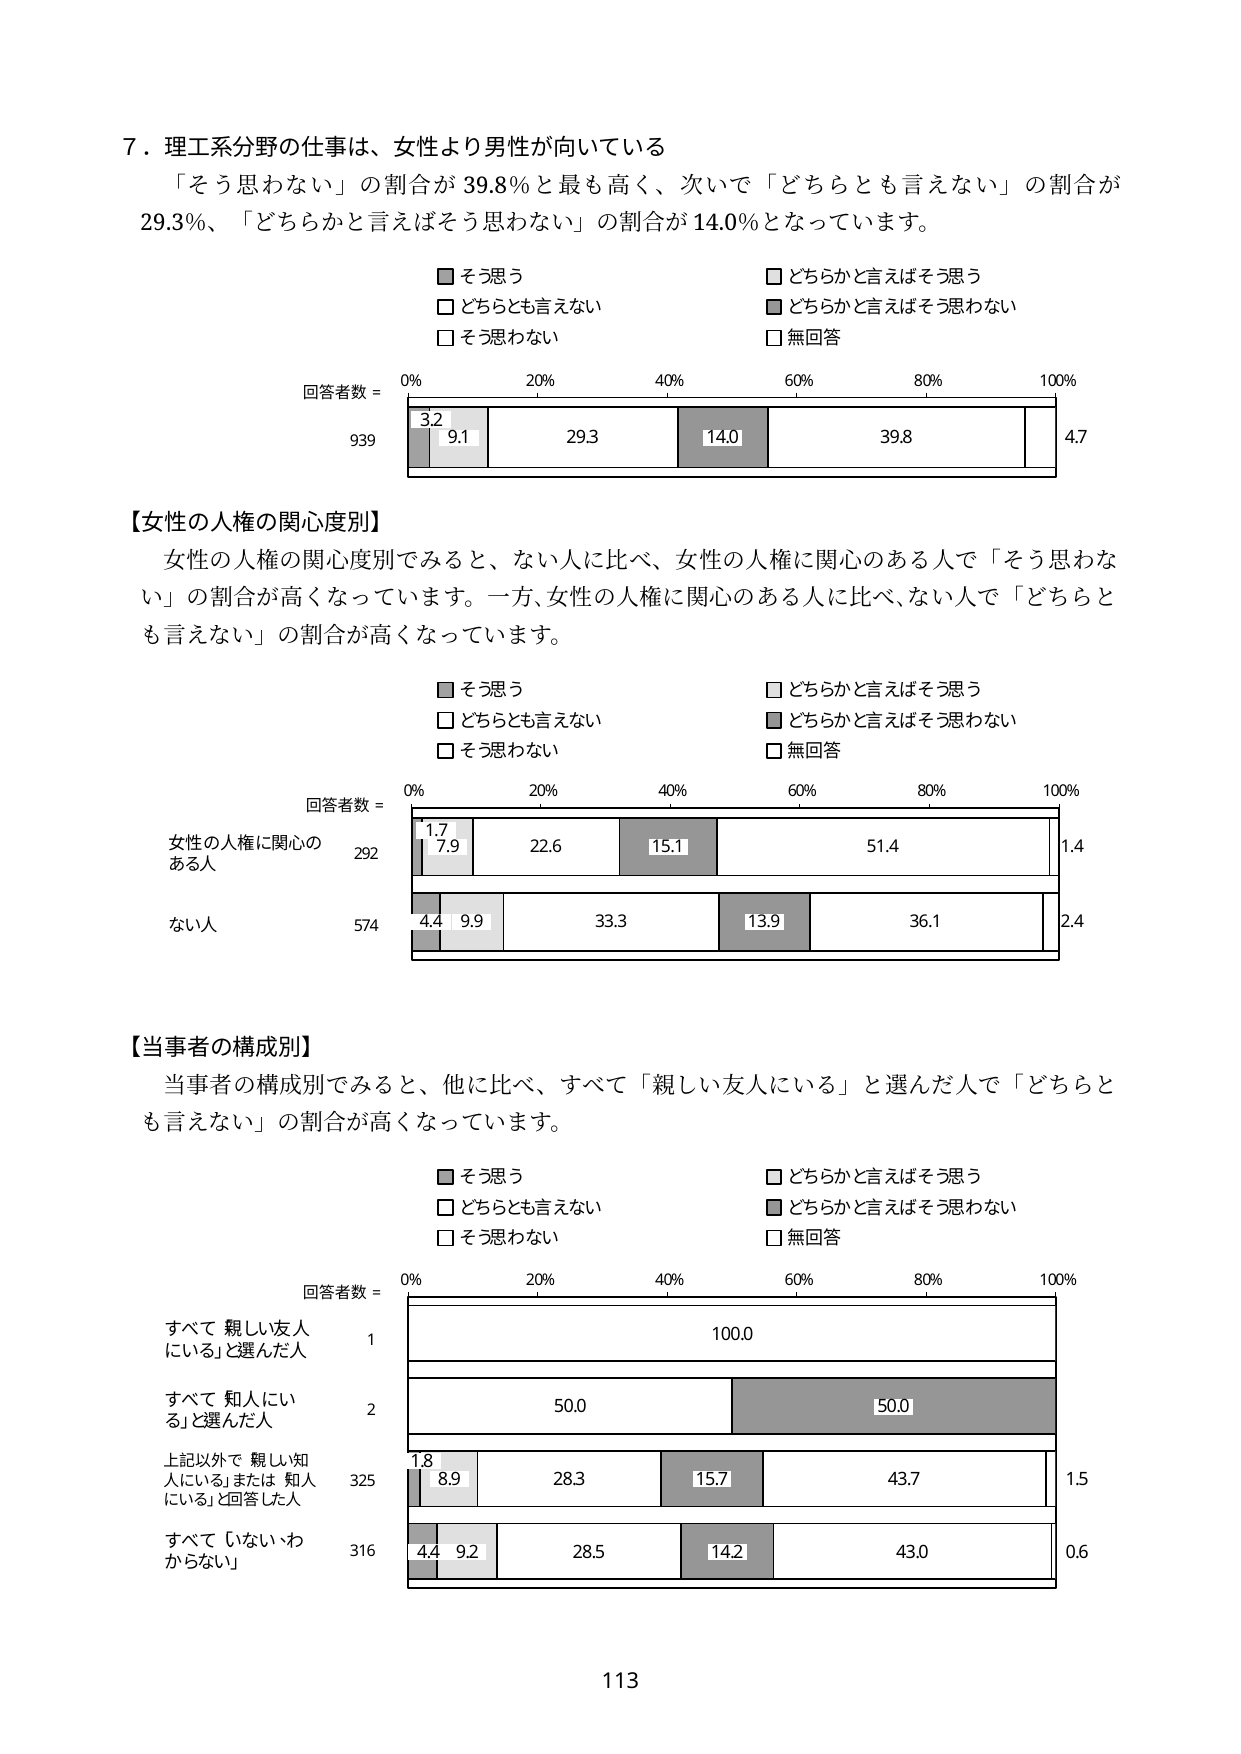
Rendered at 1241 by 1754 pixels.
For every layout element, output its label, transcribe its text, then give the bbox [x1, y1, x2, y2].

text 「そう思わない」の割合が39.8％と最も高く、次いで「どちらとも言えない」の割合が29.3％、「どちらかと言えばそう思わない」の割合が14.0％となっています。 [140, 164, 1122, 239]
text 【女性の人権の関心度別】 [118, 502, 1122, 539]
text 当事者の構成別でみると、他に比べ、すべて「親しい友人にいる」と選んだ人で「どちらとも言えない」の割合が高くなっています。 [140, 1064, 1122, 1139]
text 【当事者の構成別】 [118, 1027, 1122, 1064]
text 女性の人権の関心度別でみると、ない人に比べ、女性の人権に関心のある人で「そう思わない」の割合が高くなっています。一方､女性の人権に関心のある人に比べ､ない人で「どちらとも言えない」の割合が高くなっています。 [140, 539, 1122, 652]
subtitle ７．理工系分野の仕事は、女性より男性が向いている [118, 127, 1122, 164]
